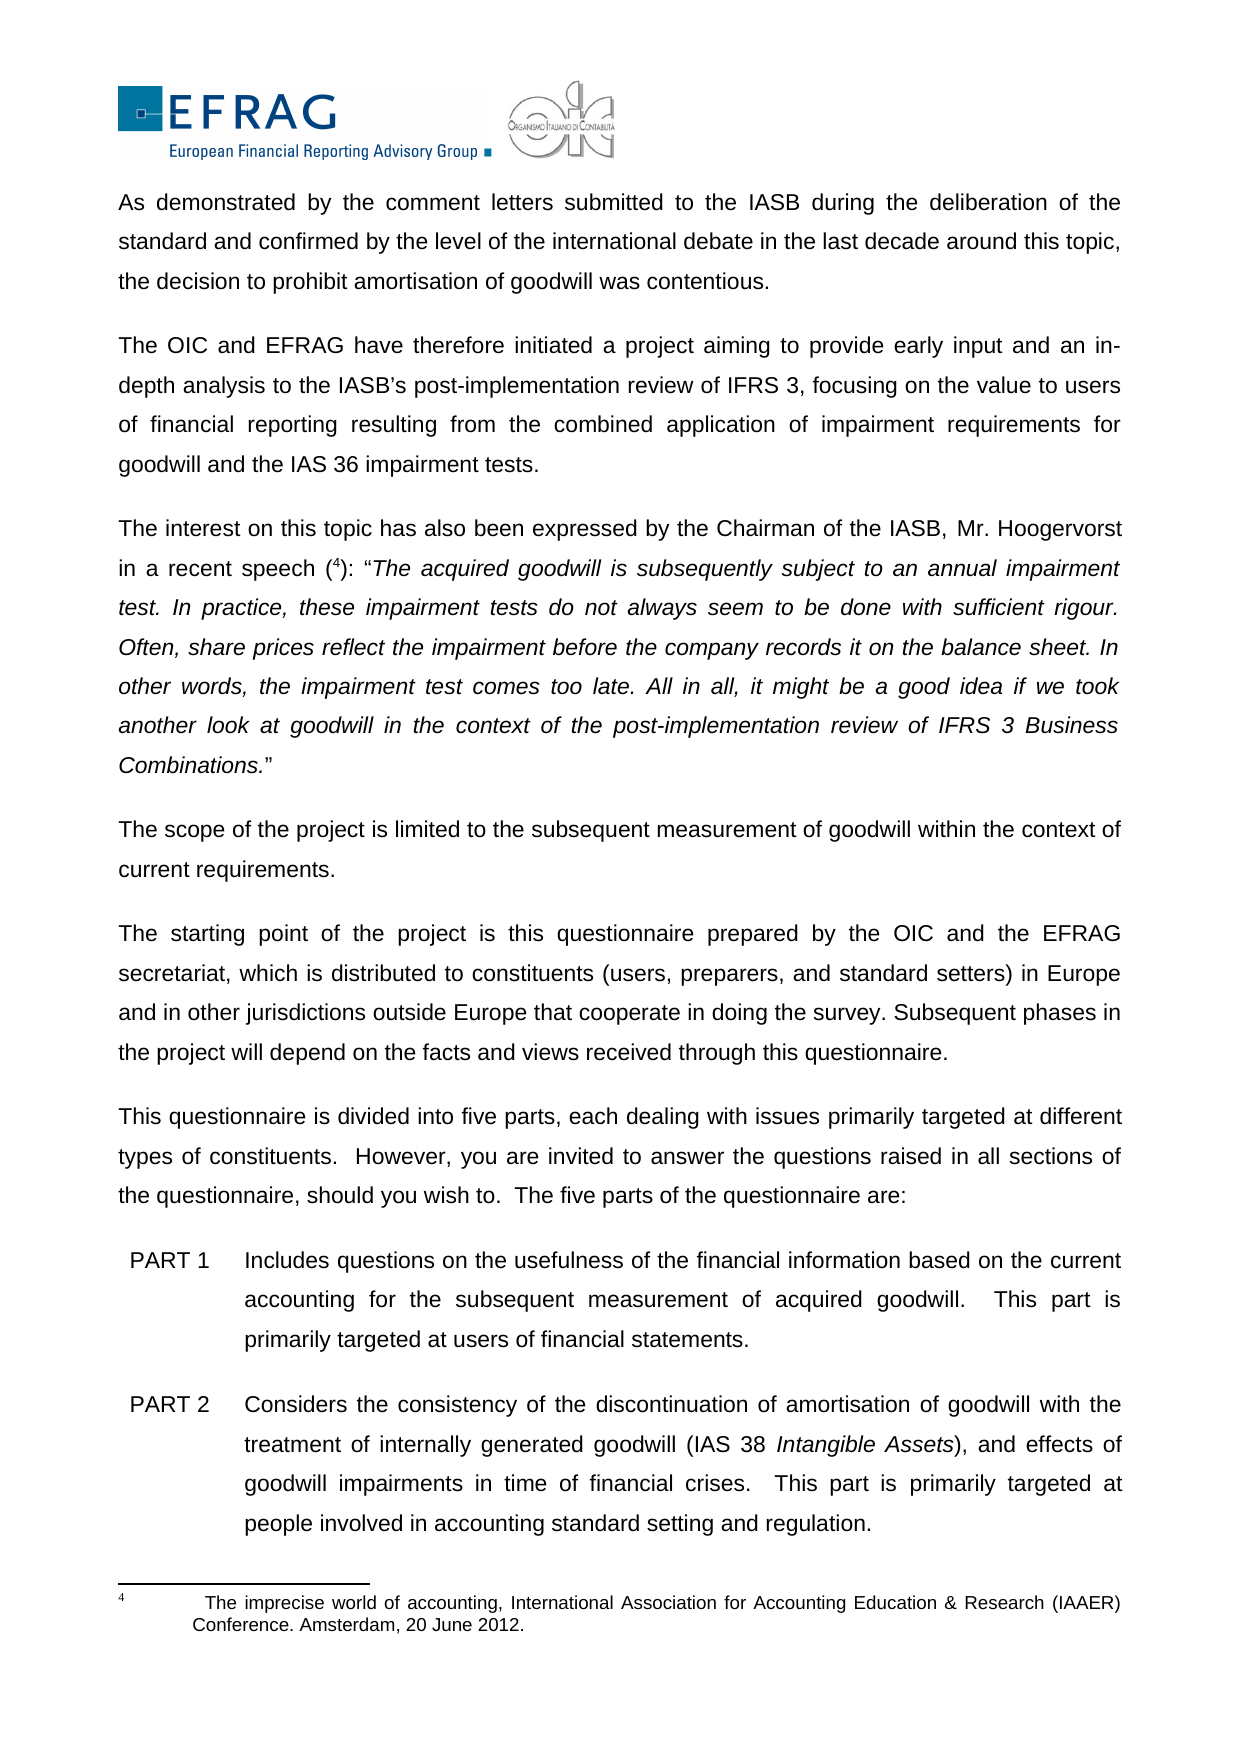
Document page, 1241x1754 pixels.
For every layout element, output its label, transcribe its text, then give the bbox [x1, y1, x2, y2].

text As demonstrated by the comment letters submitted to the IASB during the deliberation of the standard and confirmed by the level of the international debate in the last decade around this topic, the decision to prohibit amortisation of goodwill was contentious. [118, 189, 1122, 294]
table_header PART 1 [118, 1222, 233, 1366]
table_cell PART 2 [118, 1366, 233, 1550]
table_cell Considers the consistency of the discontinuation of amortisation of goodwill with the treatment of internally generated goodwill (IAS 38 Intangible Assets), and effects of goodwill impairments in time of financial crises. This part is primarily targeted at people involved in accounting standard setting and regulation. [233, 1366, 1133, 1550]
table_header Includes questions on the usefulness of the financial information based on the current accounting for the subsequent measurement of acquired goodwill. This part is primarily targeted at users of financial statements. [233, 1222, 1133, 1366]
text This questionnaire is divided into five parts, each dealing with issues primarily targeted at different types of constituents. However, you are invited to answer the questions raised in all sections of the questionnaire, should you wish to. The five parts of the questionnaire are: [118, 1103, 1122, 1209]
text The OIC and EFRAG have therefore initiated a project aiming to provide early input and an in-depth analysis to the IASB’s post-implementation review of IFRS 3, focusing on the value to users of financial reporting resulting from the combined application of impairment requirements for goodwill and the IAS 36 impairment tests. [118, 332, 1122, 477]
picture [118, 86, 492, 160]
text The scope of the project is limited to the subsequent measurement of goodwill within the context of current requirements. [118, 816, 1122, 882]
picture [137, 110, 145, 118]
text The interest on this topic has also been expressed by the Chairman of the IASB, Mr. Hoogervorst in a recent speech (): “The acquired goodwill is subsequently subject to an annual impairment test. In practice, these impairment tests do not always seem to be done with sufficient rigour. Often, share prices reflect the impairment before the company records it on the balance sheet. In other words, the impairment test comes too late. All in all, it might be a good idea if we took another look at goodwill in the context of the post-implementation review of IFRS 3 Business Combinations.” [118, 515, 1122, 778]
text The starting point of the project is this questionnaire prepared by the OIC and the EFRAG secretariat, which is distributed to constituents (users, preparers, and standard setters) in Europe and in other jurisdictions outside Europe that cooperate in doing the survey. Subsequent phases in the project will depend on the facts and views received through this questionnaire. [118, 920, 1122, 1065]
